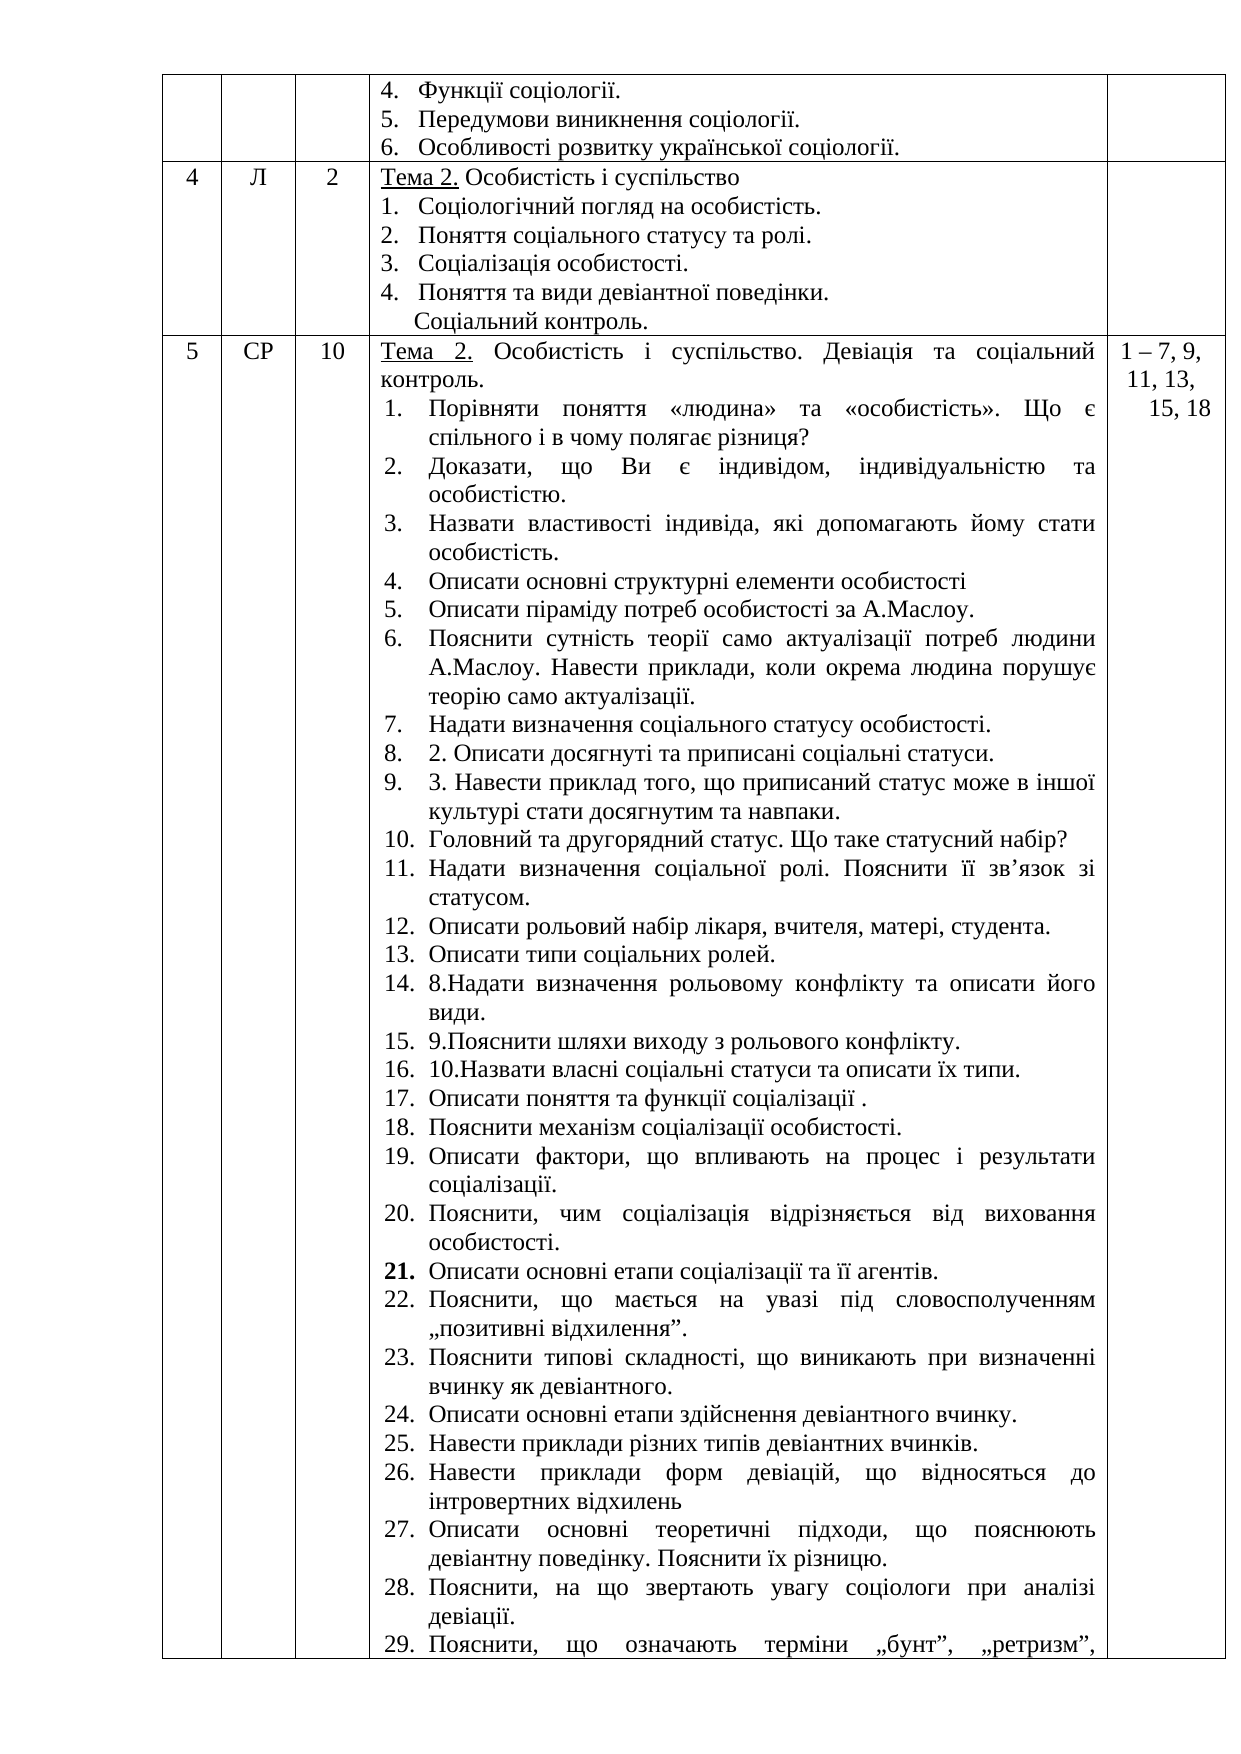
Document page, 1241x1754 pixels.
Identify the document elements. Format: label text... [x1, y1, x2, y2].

table_cell Л [222, 162, 295, 335]
table_cell 5 [163, 336, 221, 1658]
table_cell ПЗ [222, 75, 295, 161]
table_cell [1108, 75, 1225, 161]
table_cell 10 [296, 336, 369, 1658]
table_cell [1108, 162, 1225, 335]
table_cell СР [222, 336, 295, 1658]
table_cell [1108, 336, 1225, 1658]
table_cell 2 [296, 162, 369, 335]
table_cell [370, 336, 1107, 1658]
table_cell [370, 75, 1107, 161]
table_cell Тема 2. Особистість і суспільство Соціологічний погляд на особистість. Поняття соціального статусу та ролі. Соціалізація особистості. Поняття та види девіантної поведінки. Соціальний контроль. [370, 162, 1107, 335]
table_cell 4 [163, 162, 221, 335]
table_cell 2 [296, 75, 369, 161]
table_cell 3 [163, 75, 221, 161]
